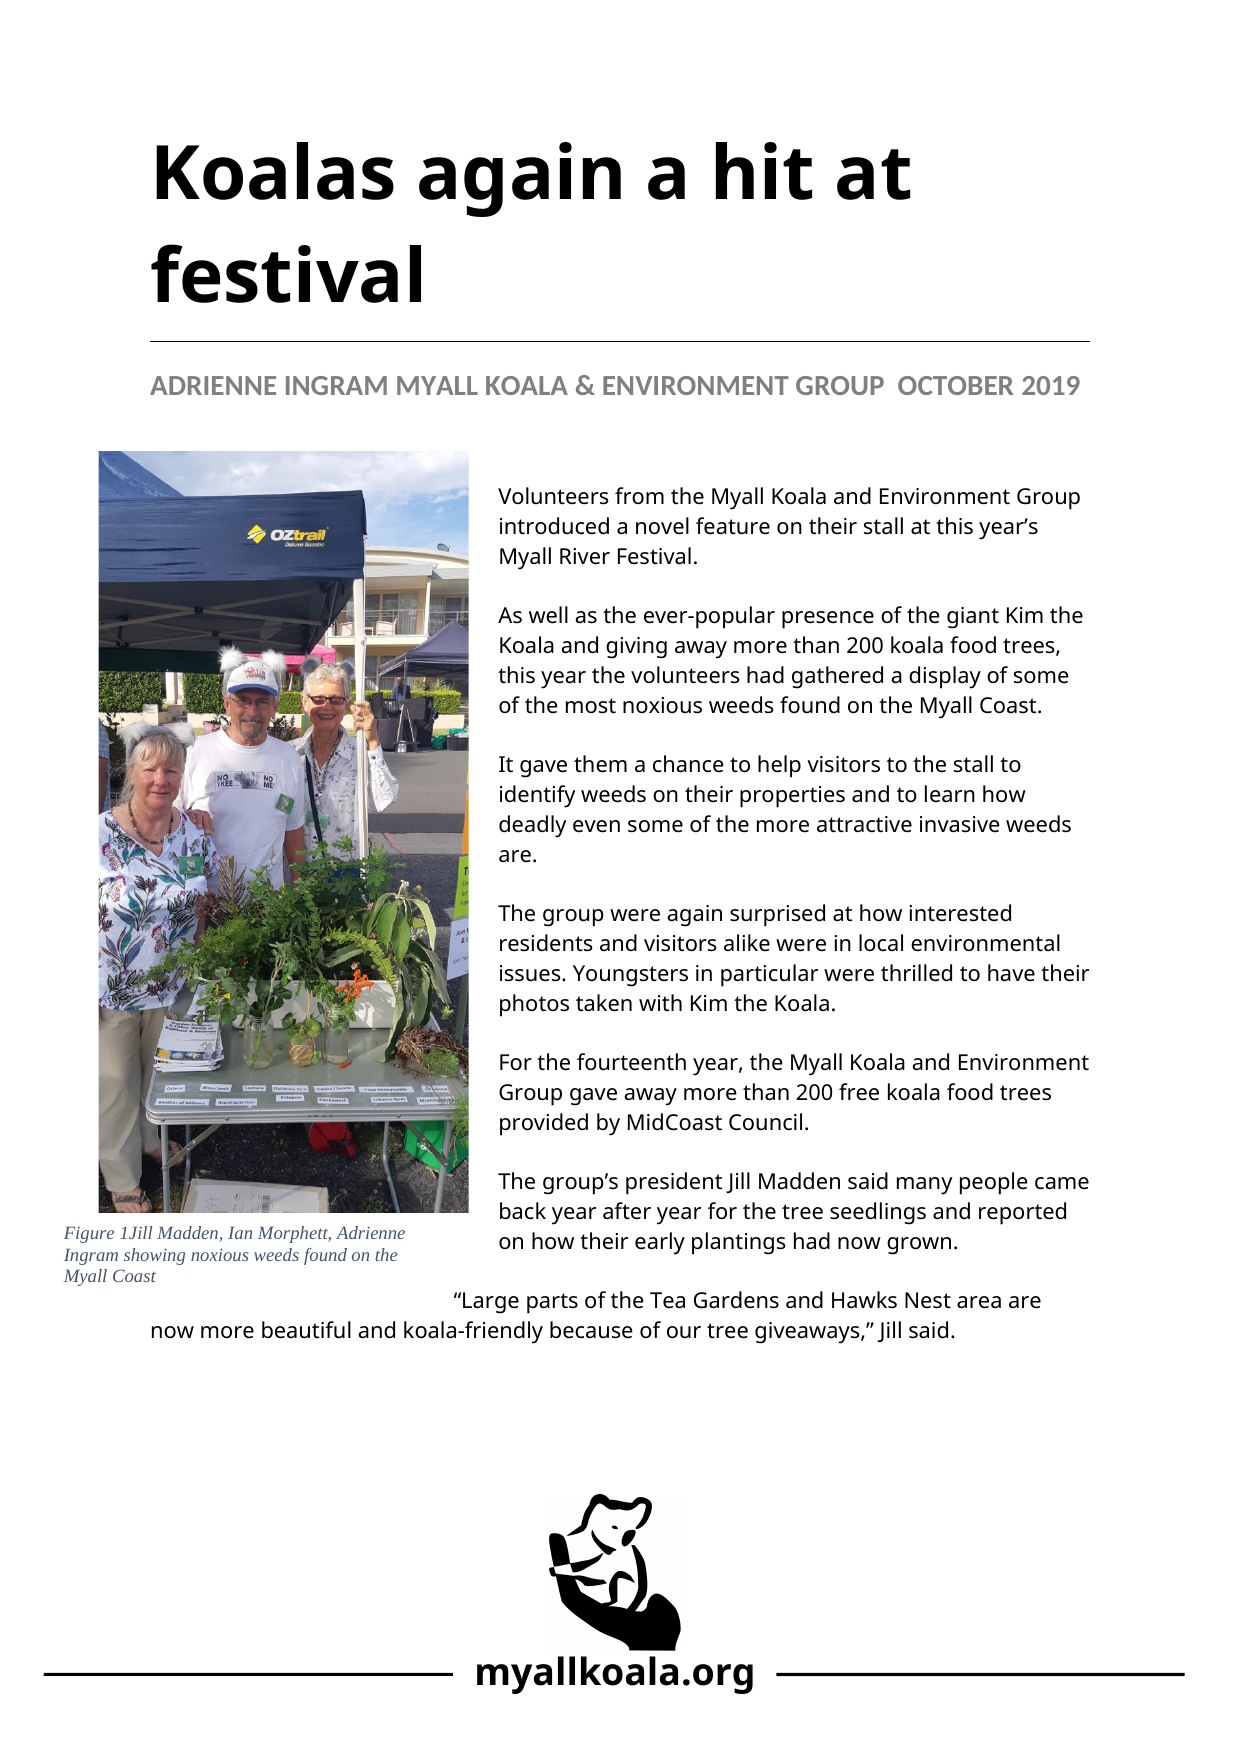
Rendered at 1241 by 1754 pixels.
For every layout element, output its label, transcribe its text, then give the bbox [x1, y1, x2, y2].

text The group’s president Jill Madden said many people came back year after year for the tree seedlings and reported on how their early plantings had now grown. [150, 1166, 1090, 1256]
text Koalas again a hit at festival [150, 119, 1090, 341]
text Adrienne Ingram Myall Koala & Environment GROUP October 2019 [150, 367, 1090, 402]
text As well as the ever-popular presence of the giant Kim the Koala and giving away more than 200 koala food trees, this year the volunteers had gathered a display of some of the most noxious weeds found on the Myall Coast. [469, 600, 1090, 719]
text “Large parts of the Tea Gardens and Hawks Nest area are now more beautiful and koala-friendly because of our tree giveaways,” Jill said. [150, 1285, 1090, 1345]
text The group were again surprised at how interested residents and visitors alike were in local environmental issues. Youngsters in particular were thrilled to have their photos taken with Kim the Koala. [469, 898, 1090, 1017]
text Volunteers from the Myall Koala and Environment Group introduced a novel feature on their stall at this year’s Myall River Festival. [469, 481, 1090, 570]
picture [98, 451, 469, 1213]
text For the fourteenth year, the Myall Koala and Environment Group gave away more than 200 free koala food trees provided by MidCoast Council. [469, 1047, 1090, 1136]
text It gave them a chance to help visitors to the stall to identify weeds on their properties and to learn how deadly even some of the more attractive invasive weeds are. [469, 749, 1090, 868]
picture [548, 1494, 682, 1652]
